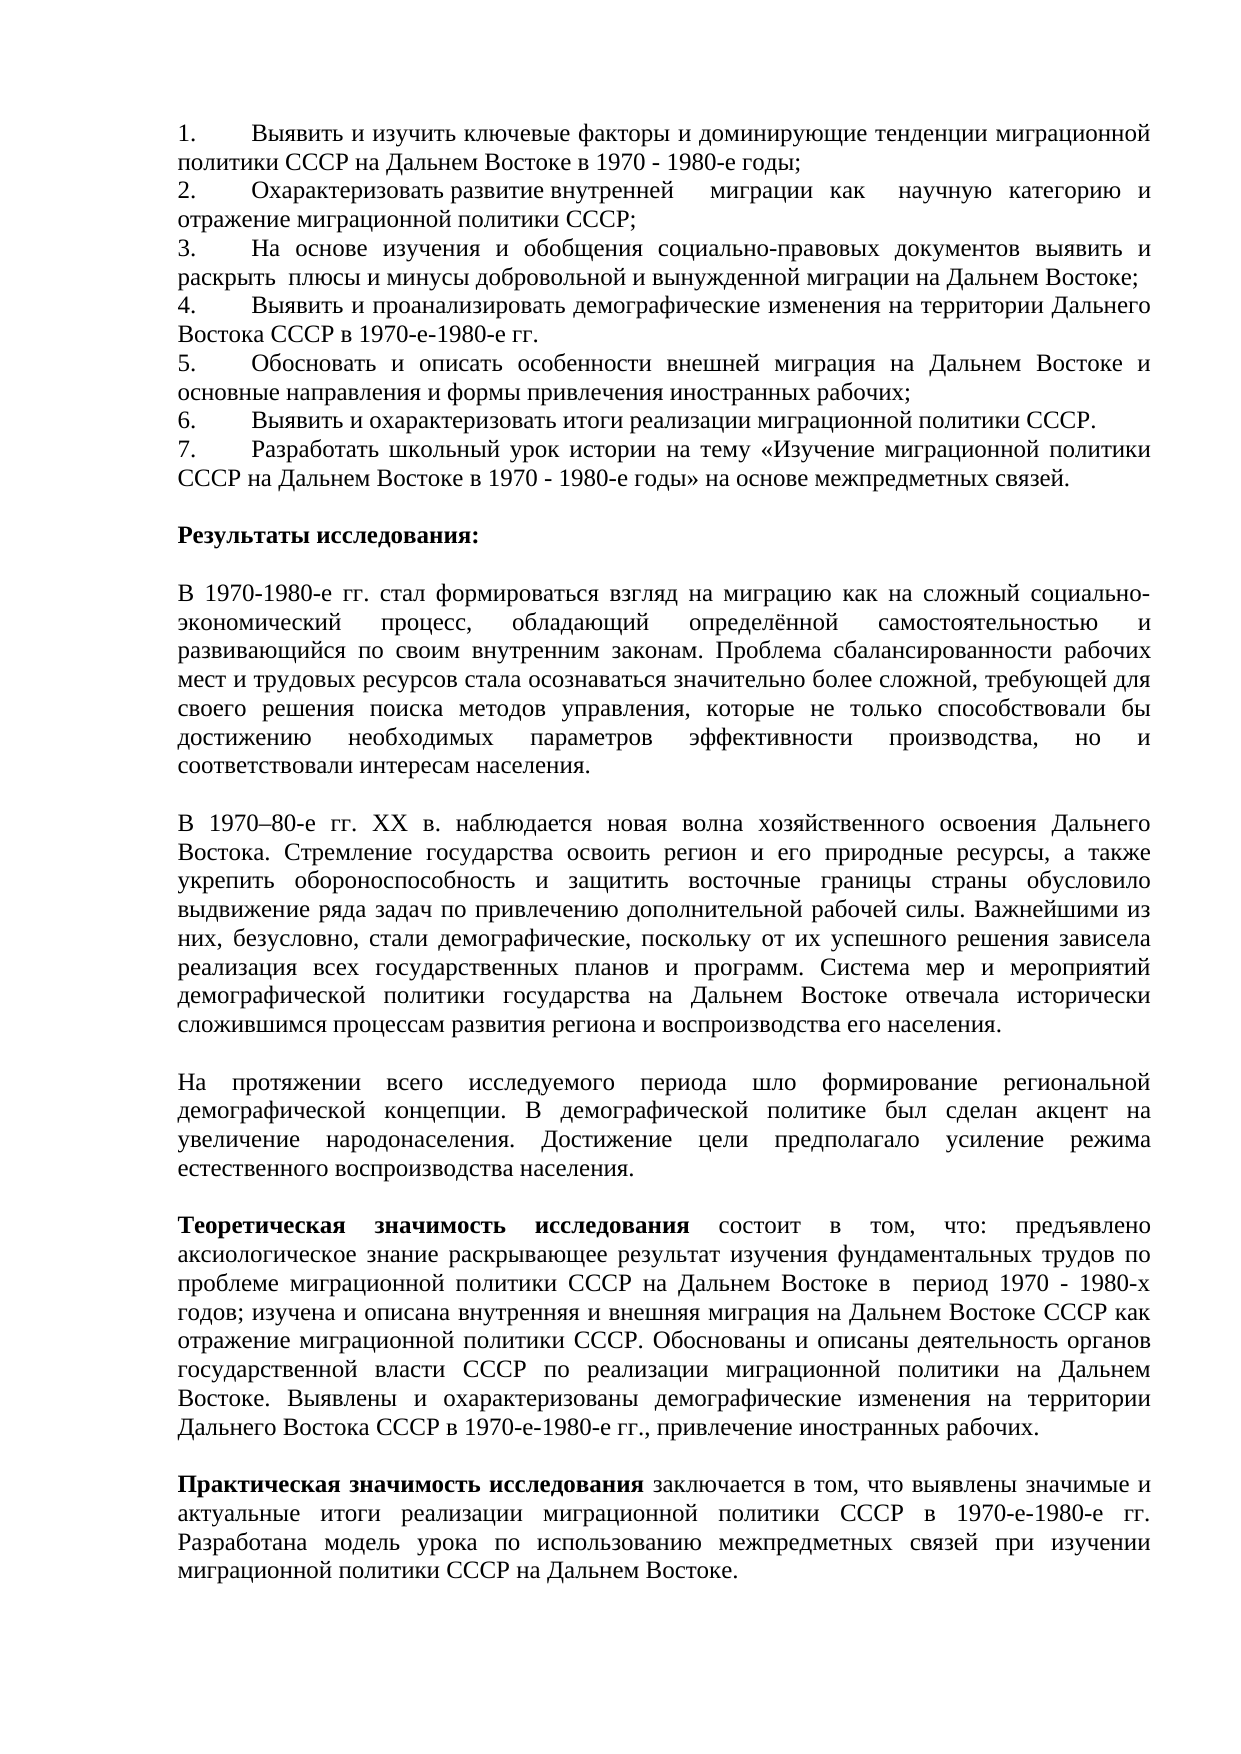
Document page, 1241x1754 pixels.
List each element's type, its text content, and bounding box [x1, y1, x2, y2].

text 2. Охарактеризовать развитие внутренней миграции как научную категорию и отражение миграционной политики СССР; [177, 176, 1152, 233]
text 1. Выявить и изучить ключевые факторы и доминирующие тенденции миграционной политики СССР на Дальнем Востоке в 1970 - 1980-е годы; [177, 118, 1152, 176]
text На протяжении всего исследуемого периода шло формирование региональной демографической концепции. В демографической политике был сделан акцент на увеличение народонаселения. Достижение цели предполагало усиление режима естественного воспроизводства населения. [177, 1067, 1152, 1182]
text Практическая значимость исследования заключается в том, что выявлены значимые и актуальные итоги реализации миграционной политики СССР в 1970-е-1980-е гг. Разработана модель урока по использованию межпредметных связей при изучении миграционной политики СССР на Дальнем Востоке. [177, 1469, 1152, 1584]
text 3. На основе изучения и обобщения социально-правовых документов выявить и раскрыть плюсы и минусы добровольной и вынужденной миграции на Дальнем Востоке; [177, 233, 1152, 291]
text В 1970-1980-е гг. стал формироваться взгляд на миграцию как на сложный социально-экономический процесс, обладающий определённой самостоятельностью и развивающийся по своим внутренним законам. Проблема сбалансированности рабочих мест и трудовых ресурсов стала осознаваться значительно более сложной, требующей для своего решения поиска методов управления, которые не только способствовали бы достижению необходимых параметров эффективности производства, но и соответствовали интересам населения. [177, 578, 1152, 779]
text 7. Разработать школьный урок истории на тему «Изучение миграционной политики СССР на Дальнем Востоке в 1970 - 1980-е годы» на основе межпредметных связей. [177, 434, 1152, 492]
text 4. Выявить и проанализировать демографические изменения на территории Дальнего Востока СССР в 1970-е-1980-е гг. [177, 291, 1152, 348]
text 6. Выявить и охарактеризовать итоги реализации миграционной политики СССР. [177, 406, 1152, 434]
text 5. Обосновать и описать особенности внешней миграция на Дальнем Востоке и основные направления и формы привлечения иностранных рабочих; [177, 348, 1152, 406]
text В 1970–80‑е гг. XX в. наблюдается новая волна хозяйственного освоения Дальнего Востока. Стремление государства освоить регион и его природные ресурсы, а также укрепить обороноспособность и защитить восточные границы страны обусловило выдвижение ряда задач по привлечению дополнительной рабочей силы. Важнейшими из них, безусловно, стали демографические, поскольку от их успешного решения зависела реализация всех государственных планов и программ. Система мер и мероприятий демографической политики государства на Дальнем Востоке отвечала исторически сложившимся процессам развития региона и воспроизводства его населения. [177, 808, 1152, 1038]
text Результаты исследования: [177, 521, 1152, 549]
text Теоретическая значимость исследования состоит в том, что: предъявлено аксиологическое знание раскрывающее результат изучения фундаментальных трудов по проблеме миграционной политики СССР на Дальнем Востоке в период 1970 - 1980-х годов; изучена и описана внутренняя и внешняя миграция на Дальнем Востоке СССР как отражение миграционной политики СССР. Обоснованы и описаны деятельность органов государственной власти СССР по реализации миграционной политики на Дальнем Востоке. Выявлены и охарактеризованы демографические изменения на территории Дальнего Востока СССР в 1970-е-1980-е гг., привлечение иностранных рабочих. [177, 1211, 1152, 1441]
